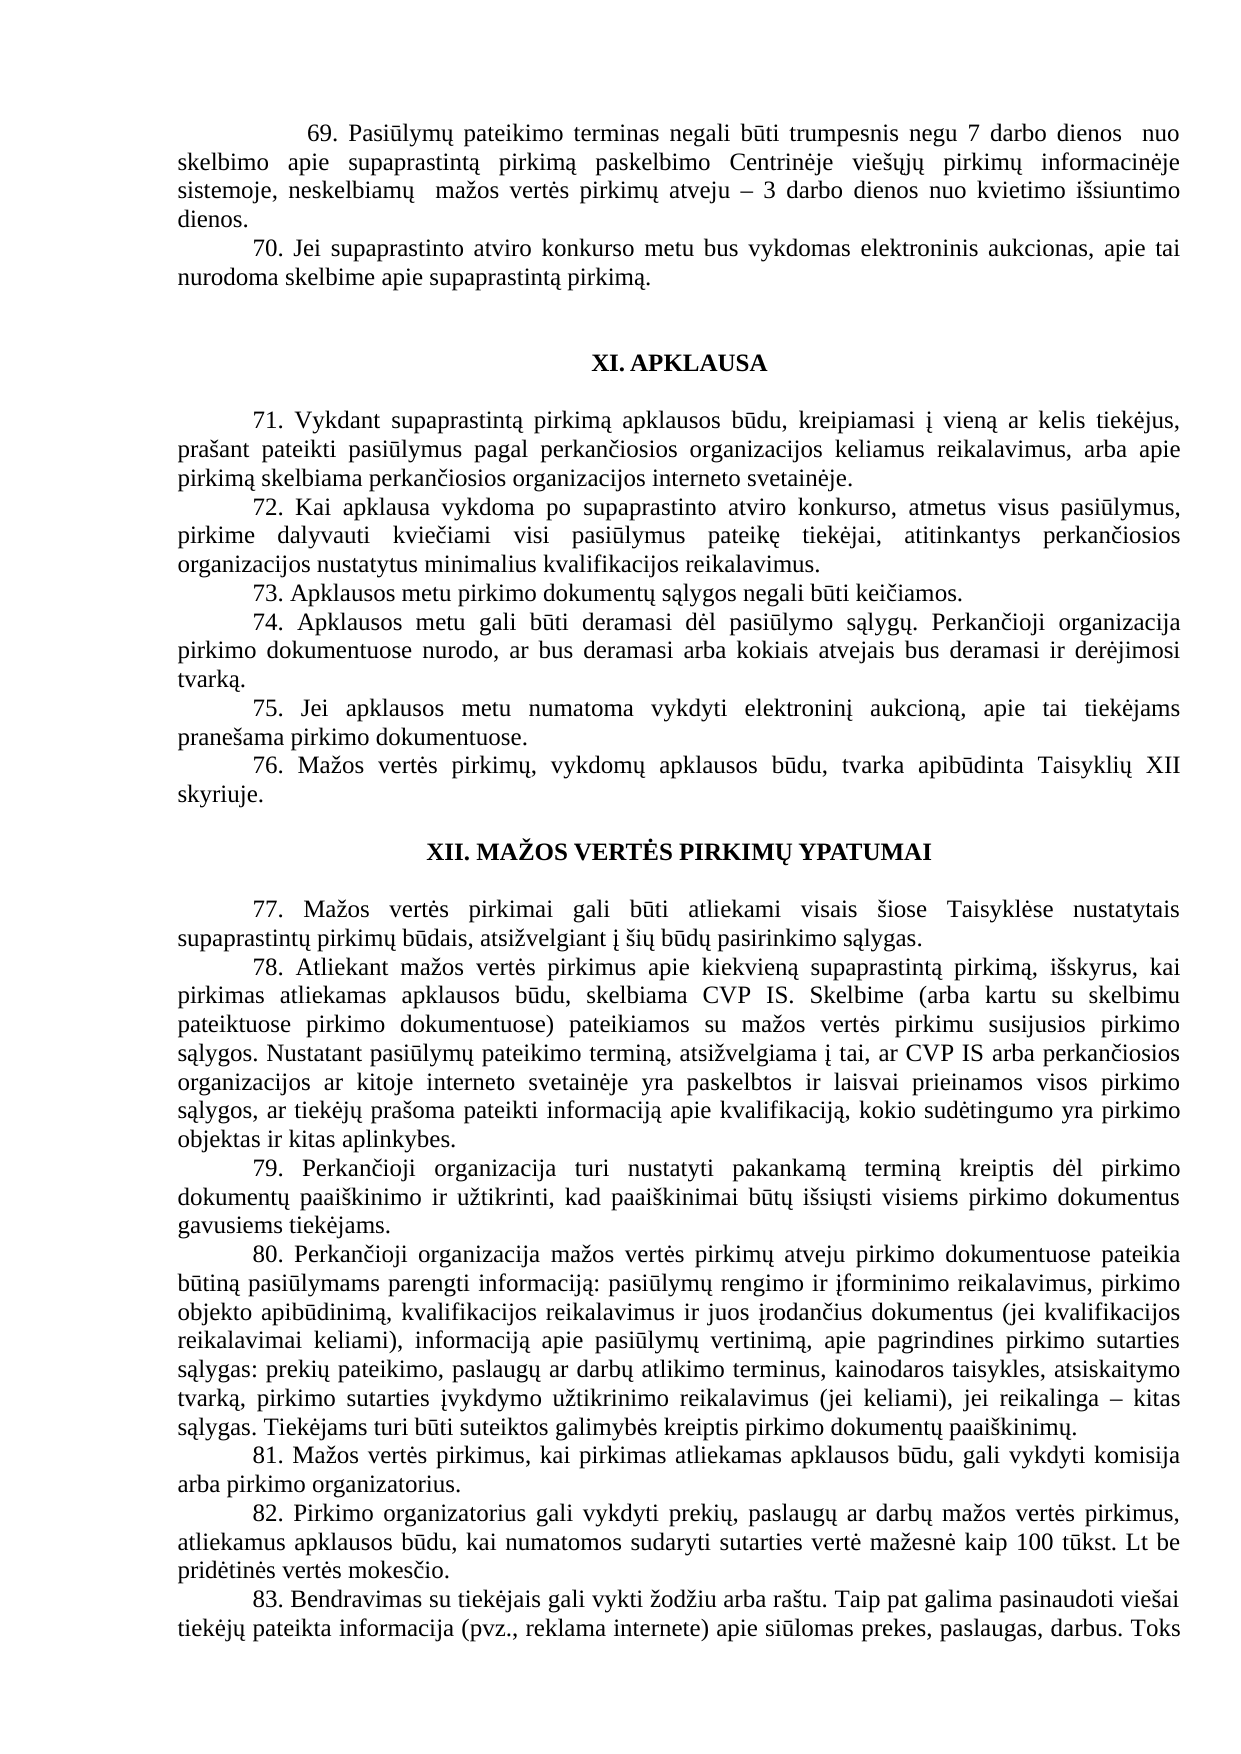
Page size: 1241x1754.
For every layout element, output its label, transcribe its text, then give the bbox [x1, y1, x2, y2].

text 73. Apklausos metu pirkimo dokumentų sąlygos negali būti keičiamos. [177, 578, 1181, 607]
text XII. MAŽOS VERTĖS PIRKIMŲ YPATUMAI [177, 837, 1181, 866]
text 71. Vykdant supaprastintą pirkimą apklausos būdu, kreipiamasi į vieną ar kelis tiekėjus, prašant pateikti pasiūlymus pagal perkančiosios organizacijos keliamus reikalavimus, arba apie pirkimą skelbiama perkančiosios organizacijos interneto svetainėje. [177, 406, 1181, 492]
text 78. Atliekant mažos vertės pirkimus apie kiekvieną supaprastintą pirkimą, išskyrus, kai pirkimas atliekamas apklausos būdu, skelbiama CVP IS. Skelbime (arba kartu su skelbimu pateiktuose pirkimo dokumentuose) pateikiamos su mažos vertės pirkimu susijusios pirkimo sąlygos. Nustatant pasiūlymų pateikimo terminą, atsižvelgiama į tai, ar CVP IS arba perkančiosios organizacijos ar kitoje interneto svetainėje yra paskelbtos ir laisvai prieinamos visos pirkimo sąlygos, ar tiekėjų prašoma pateikti informaciją apie kvalifikaciją, kokio sudėtingumo yra pirkimo objektas ir kitas aplinkybes. [177, 952, 1181, 1153]
text 77. Mažos vertės pirkimai gali būti atliekami visais šiose Taisyklėse nustatytais supaprastintų pirkimų būdais, atsižvelgiant į šių būdų pasirinkimo sąlygas. [177, 894, 1181, 952]
text 80. Perkančioji organizacija mažos vertės pirkimų atveju pirkimo dokumentuose pateikia būtiną pasiūlymams parengti informaciją: pasiūlymų rengimo ir įforminimo reikalavimus, pirkimo objekto apibūdinimą, kvalifikacijos reikalavimus ir juos įrodančius dokumentus (jei kvalifikacijos reikalavimai keliami), informaciją apie pasiūlymų vertinimą, apie pagrindines pirkimo sutarties sąlygas: prekių pateikimo, paslaugų ar darbų atlikimo terminus, kainodaros taisykles, atsiskaitymo tvarką, pirkimo sutarties įvykdymo užtikrinimo reikalavimus (jei keliami), jei reikalinga – kitas sąlygas. Tiekėjams turi būti suteiktos galimybės kreiptis pirkimo dokumentų paaiškinimų. [177, 1239, 1181, 1441]
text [177, 1584, 1181, 1642]
text XI. APKLAUSA [177, 348, 1181, 377]
text 76. Mažos vertės pirkimų, vykdomų apklausos būdu, tvarka apibūdinta Taisyklių XII skyriuje. [177, 751, 1181, 808]
text 79. Perkančioji organizacija turi nustatyti pakankamą terminą kreiptis dėl pirkimo dokumentų paaiškinimo ir užtikrinti, kad paaiškinimai būtų išsiųsti visiems pirkimo dokumentus gavusiems tiekėjams. [177, 1153, 1181, 1239]
subtitle 69. Pasiūlymų pateikimo terminas negali būti trumpesnis negu 7 darbo dienos nuo skelbimo apie supaprastintą pirkimą paskelbimo Centrinėje viešųjų pirkimų informacinėje sistemoje, neskelbiamų mažos vertės pirkimų atveju – 3 darbo dienos nuo kvietimo išsiuntimo dienos. [177, 118, 1181, 233]
text 72. Kai apklausa vykdoma po supaprastinto atviro konkurso, atmetus visus pasiūlymus, pirkime dalyvauti kviečiami visi pasiūlymus pateikę tiekėjai, atitinkantys perkančiosios organizacijos nustatytus minimalius kvalifikacijos reikalavimus. [177, 492, 1181, 578]
text 81. Mažos vertės pirkimus, kai pirkimas atliekamas apklausos būdu, gali vykdyti komisija arba pirkimo organizatorius. [177, 1441, 1181, 1498]
text 82. Pirkimo organizatorius gali vykdyti prekių, paslaugų ar darbų mažos vertės pirkimus, atliekamus apklausos būdu, kai numatomos sudaryti sutarties vertė mažesnė kaip 100 tūkst. Lt be pridėtinės vertės mokesčio. [177, 1498, 1181, 1584]
text 74. Apklausos metu gali būti deramasi dėl pasiūlymo sąlygų. Perkančioji organizacija pirkimo dokumentuose nurodo, ar bus deramasi arba kokiais atvejais bus deramasi ir derėjimosi tvarką. [177, 607, 1181, 693]
text 75. Jei apklausos metu numatoma vykdyti elektroninį aukcioną, apie tai tiekėjams pranešama pirkimo dokumentuose. [177, 693, 1181, 751]
subtitle 70. Jei supaprastinto atviro konkurso metu bus vykdomas elektroninis aukcionas, apie tai nurodoma skelbime apie supaprastintą pirkimą. [177, 233, 1181, 291]
